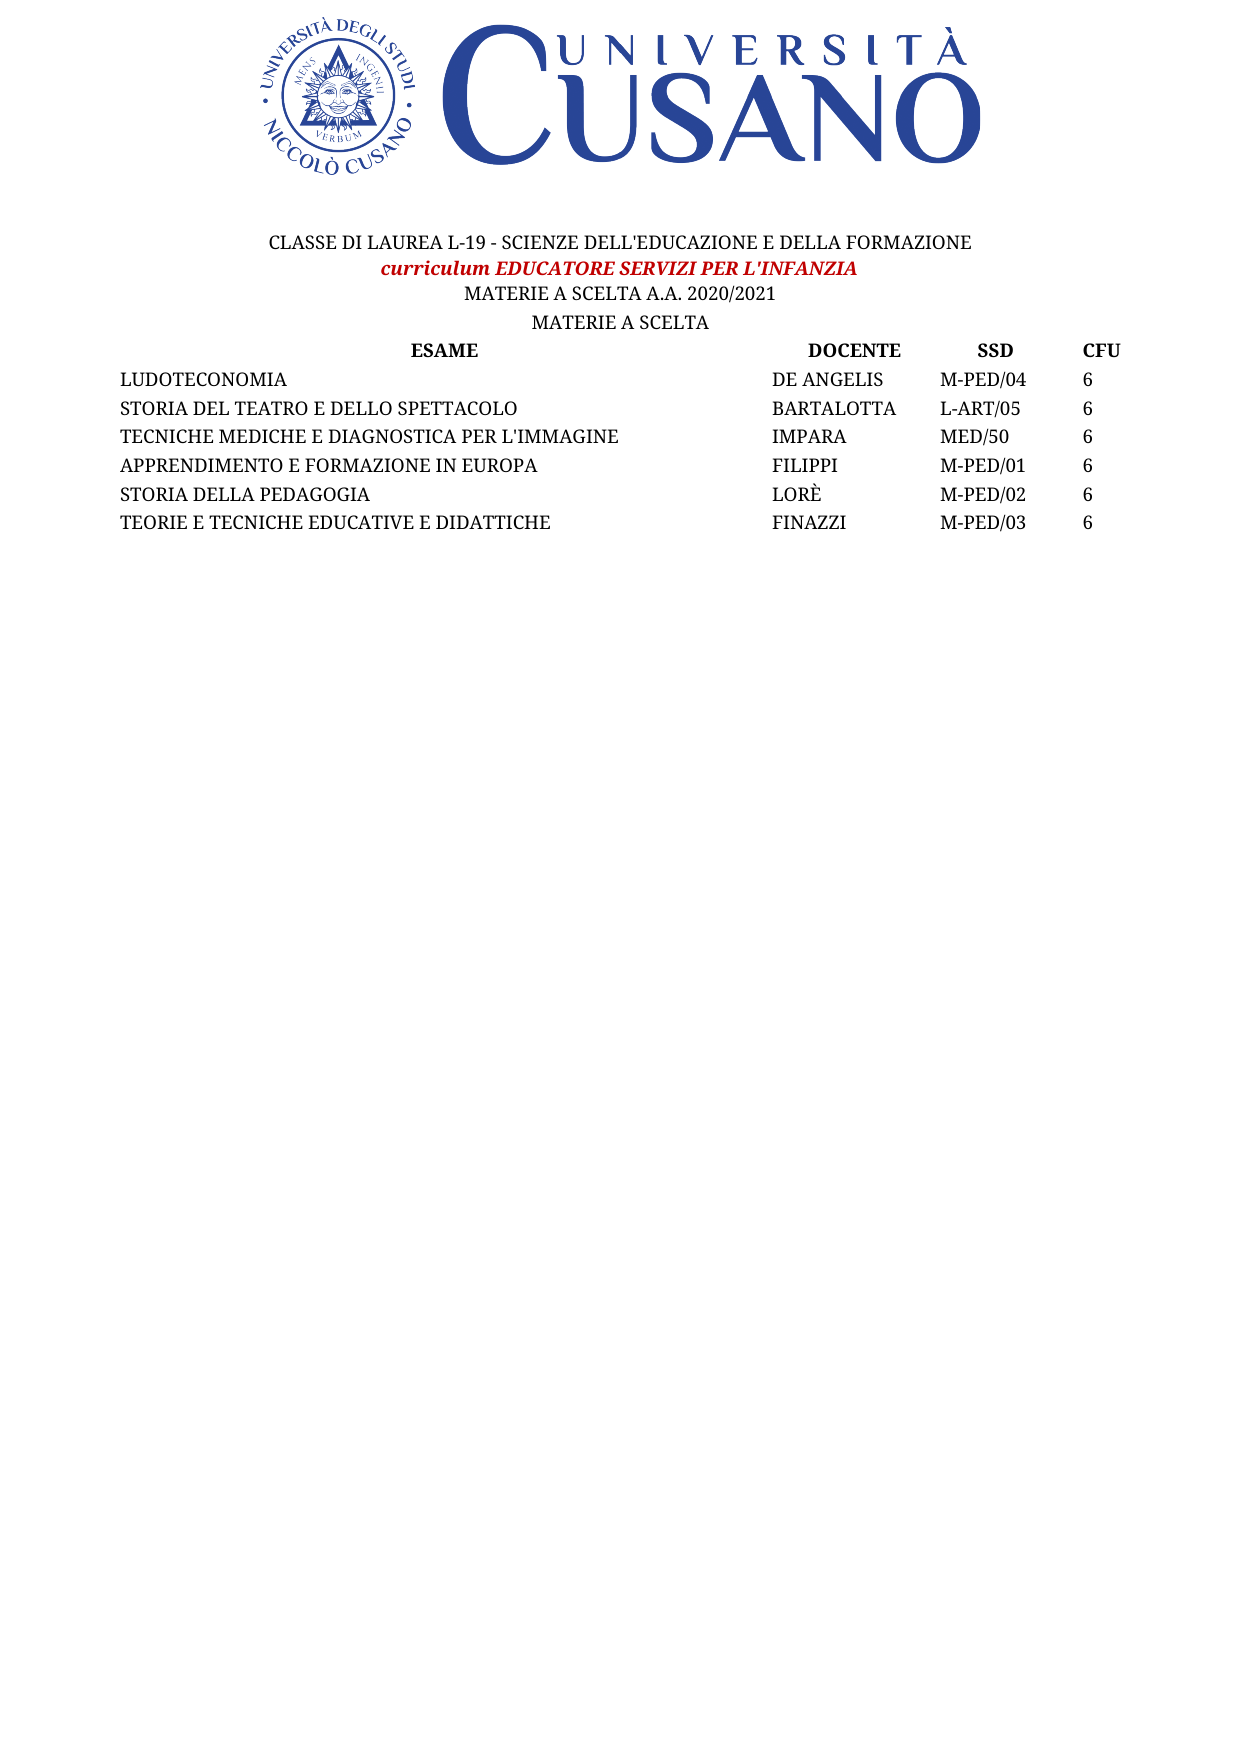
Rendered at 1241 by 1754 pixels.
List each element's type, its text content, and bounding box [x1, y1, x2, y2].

table_cell M-PED/03 [938, 508, 1053, 537]
table_cell FINAZZI [770, 508, 938, 537]
table_cell ESAME [118, 336, 770, 365]
table_cell 6 [1053, 479, 1122, 508]
table_cell IMPARA [770, 422, 938, 451]
table_cell DOCENTE [770, 336, 938, 365]
table_cell BARTALOTTA [770, 393, 938, 422]
table_cell APPRENDIMENTO E FORMAZIONE IN EUROPA [118, 451, 770, 479]
table_cell LORÈ [770, 479, 938, 508]
table_cell M-PED/04 [938, 365, 1053, 393]
table_cell 6 [1053, 451, 1122, 479]
table_cell 6 [1053, 365, 1122, 393]
table_cell STORIA DELLA PEDAGOGIA [118, 479, 770, 508]
table_cell TEORIE E TECNICHE EDUCATIVE E DIDATTICHE [118, 508, 770, 537]
table_cell STORIA DEL TEATRO E DELLO SPETTACOLO [118, 393, 770, 422]
table_cell 6 [1053, 508, 1122, 537]
table_cell L-ART/05 [938, 393, 1053, 422]
table_cell SSD [938, 336, 1053, 365]
picture [260, 17, 980, 175]
table_cell TECNICHE MEDICHE E DIAGNOSTICA PER L'IMMAGINE [118, 422, 770, 451]
table_cell MATERIE A SCELTA [118, 308, 1122, 336]
table_cell MED/50 [938, 422, 1053, 451]
table_cell 6 [1053, 422, 1122, 451]
table_cell CFU [1053, 336, 1122, 365]
table_cell M-PED/01 [938, 451, 1053, 479]
table_cell M-PED/02 [938, 479, 1053, 508]
table_cell LUDOTECONOMIA [118, 365, 770, 393]
table_cell DE ANGELIS [770, 365, 938, 393]
table_cell 6 [1053, 393, 1122, 422]
table_cell FILIPPI [770, 451, 938, 479]
table_header CLASSE DI LAUREA L-19 - SCIENZE DELL'EDUCAZIONE E DELLA FORMAZIONE curriculum EDUCATORE SERVIZI PER L'INFANZIA MATERIE A SCELTA A.A. 2020/2021 [118, 228, 1122, 307]
